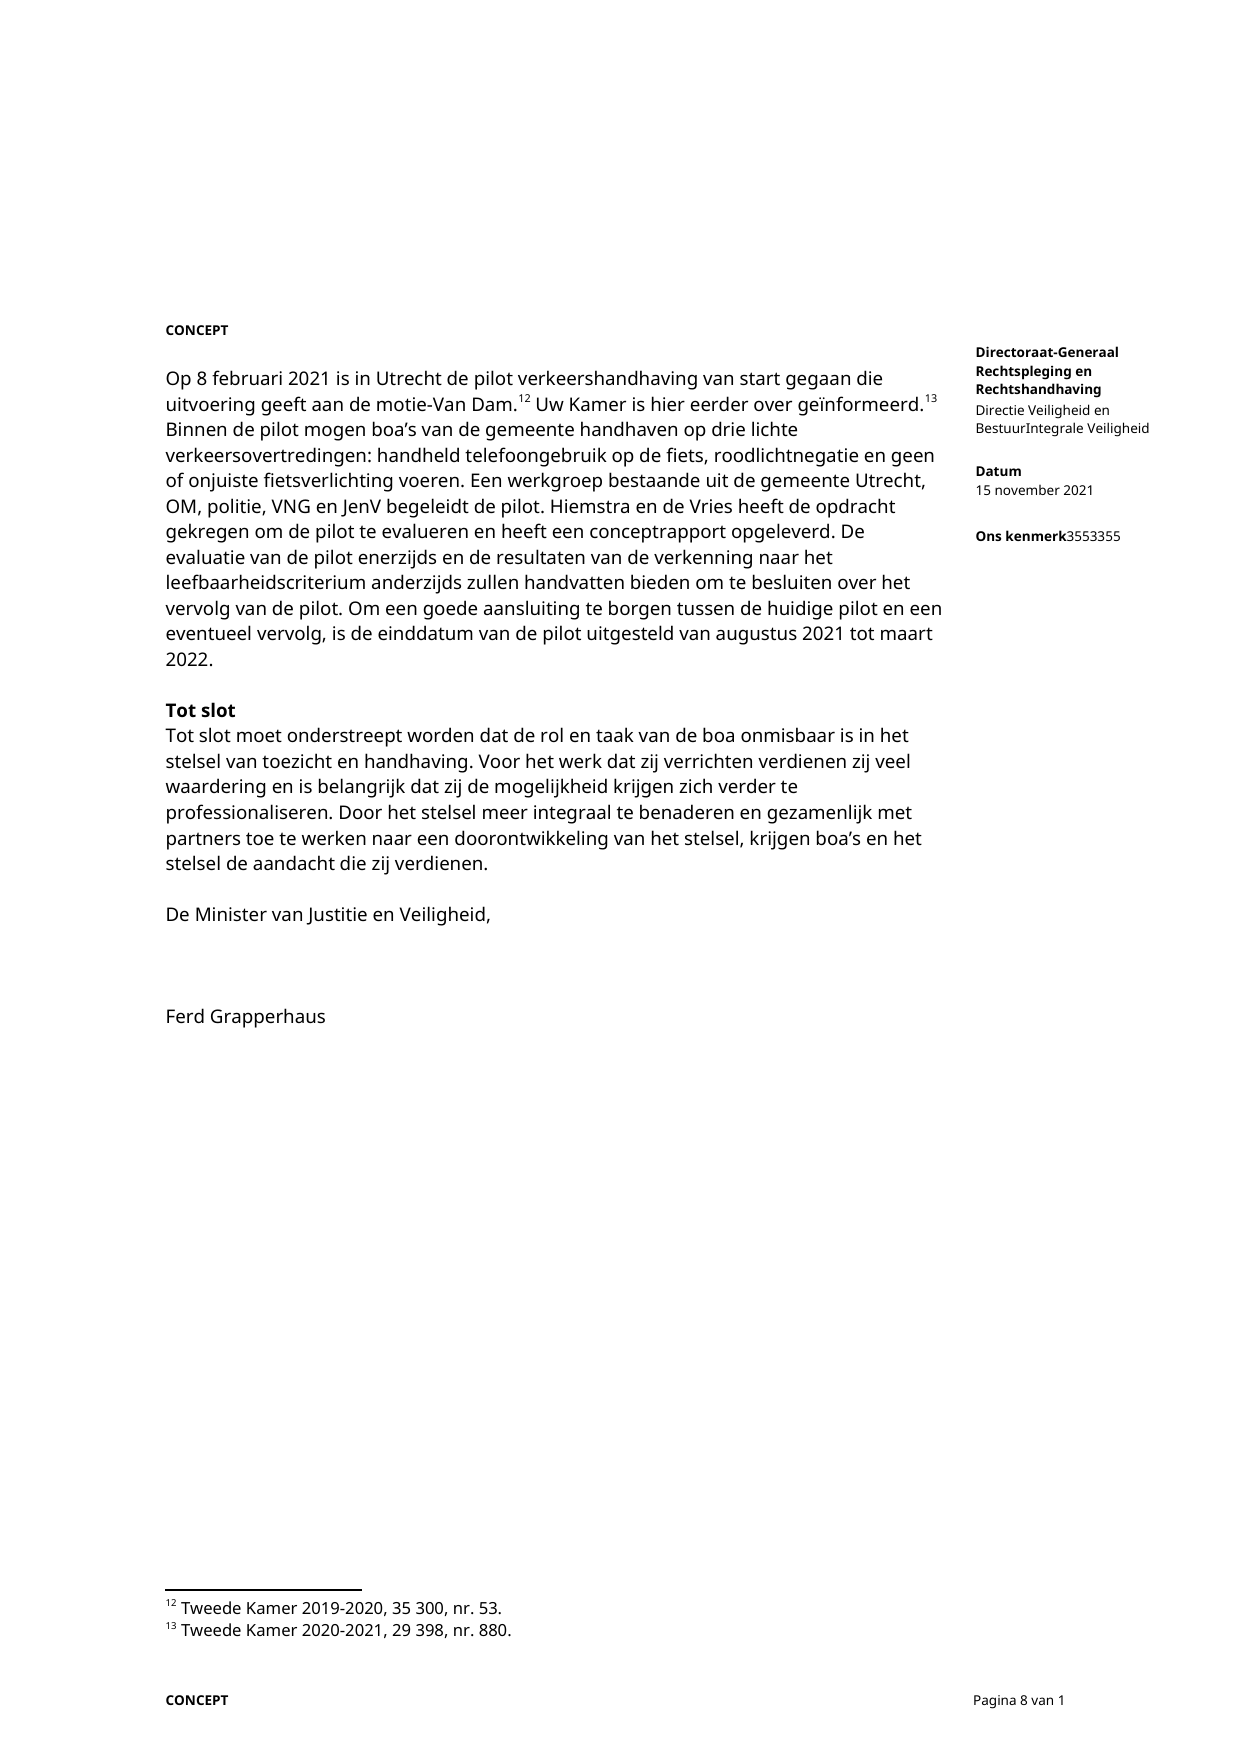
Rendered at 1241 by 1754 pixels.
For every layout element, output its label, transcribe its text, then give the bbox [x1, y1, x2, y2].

text De Minister van Justitie en Veiligheid, [165, 901, 947, 927]
text Tot slot [165, 697, 947, 723]
text Tot slot moet onderstreept worden dat de rol en taak van de boa onmisbaar is in het stelsel van toezicht en handhaving. Voor het werk dat zij verrichten verdienen zij veel waardering en is belangrijk dat zij de mogelijkheid krijgen zich verder te professionaliseren. Door het stelsel meer integraal te benaderen en gezamenlijk met partners toe te werken naar een doorontwikkeling van het stelsel, krijgen boa’s en het stelsel de aandacht die zij verdienen. [165, 723, 947, 876]
text Op 8 februari 2021 is in Utrecht de pilot verkeershandhaving van start gegaan die uitvoering geeft aan de motie-Van Dam. Uw Kamer is hier eerder over geïnformeerd. Binnen de pilot mogen boa’s van de gemeente handhaven op drie lichte verkeersovertredingen: handheld telefoongebruik op de fiets, roodlichtnegatie en geen of onjuiste fietsverlichting voeren. Een werkgroep bestaande uit de gemeente Utrecht, OM, politie, VNG en JenV begeleidt de pilot. Hiemstra en de Vries heeft de opdracht gekregen om de pilot te evalueren en heeft een conceptrapport opgeleverd. De evaluatie van de pilot enerzijds en de resultaten van de verkenning naar het leefbaarheidscriterium anderzijds zullen handvatten bieden om te besluiten over het vervolg van de pilot. Om een goede aansluiting te borgen tussen de huidige pilot en een eventueel vervolg, is de einddatum van de pilot uitgesteld van augustus 2021 tot maart 2022. [165, 365, 947, 672]
text Ferd Grapperhaus [165, 1003, 947, 1029]
